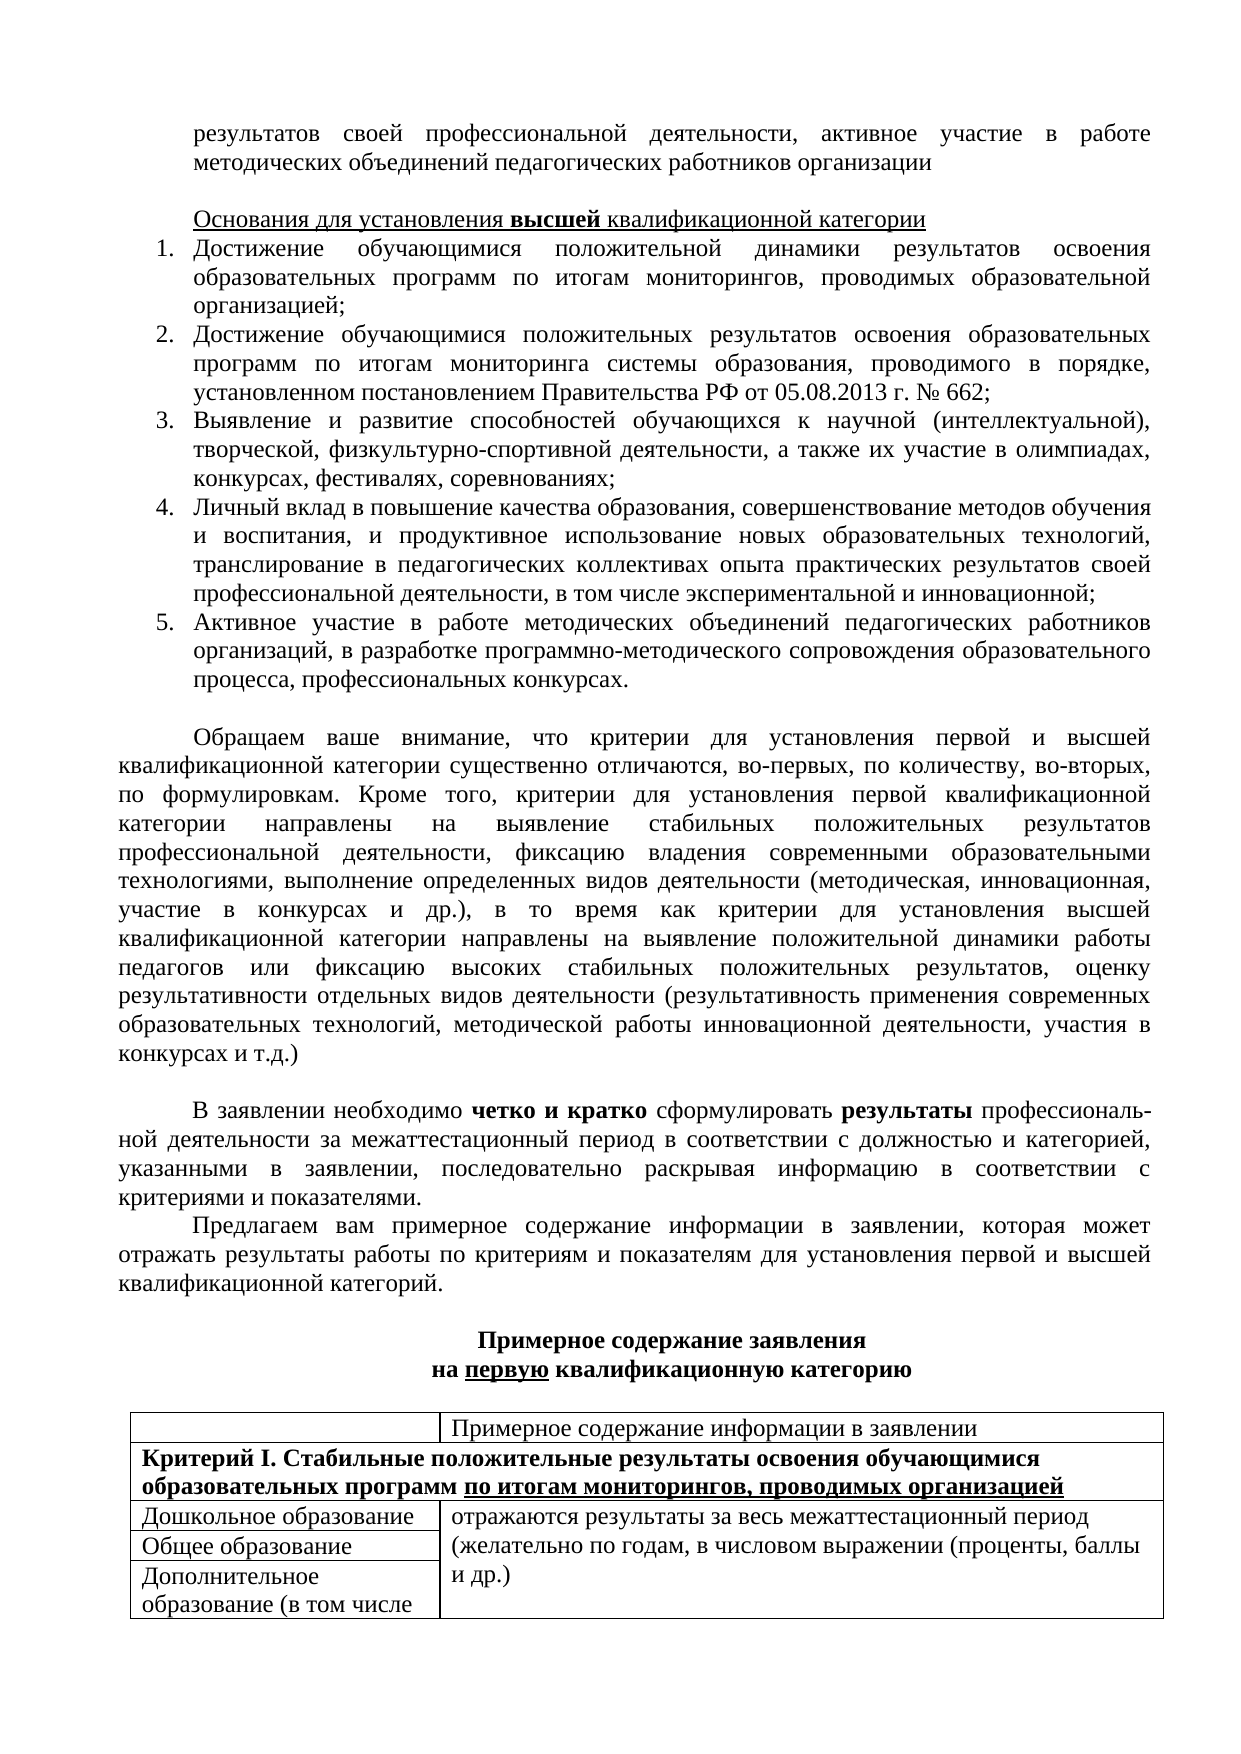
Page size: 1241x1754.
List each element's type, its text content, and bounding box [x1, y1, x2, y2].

text Предлагаем вам примерное содержание информации в заявлении, которая может отражать результаты работы по критериям и показателям для установления первой и высшей квалификационной категорий. [118, 1211, 1152, 1297]
list Личный вклад в повышение качества образования, совершенствование методов обучения и воспитания, и продуктивное использование новых образовательных технологий, транслирование в педагогических коллективах опыта практических результатов своей профессиональной деятельности, в том числе экспериментальной и инновационной; [156, 492, 1152, 607]
table_cell Дошкольное образование [131, 1501, 439, 1530]
text Основания для установления высшей квалификационной категории [193, 204, 1152, 233]
table_cell отражаются результаты за весь межаттестационный период (желательно по годам, в числовом выражении (проценты, баллы и др.) [441, 1501, 1163, 1618]
table_header [131, 1413, 439, 1442]
text В заявлении необходимо четко и кратко сформулировать результаты профессиональной деятельности за межаттестационный период в соответствии с должностью и категорией, указанными в заявлении, последовательно раскрывая информацию в соответствии с критериями и показателями. [118, 1096, 1152, 1211]
text Примерное содержание заявления [118, 1326, 1152, 1354]
list Выявление и развитие способностей обучающихся к научной (интеллектуальной), творческой, физкультурно-спортивной деятельности, а также их участие в олимпиадах, конкурсах, фестивалях, соревнованиях; [156, 406, 1152, 492]
table_header Примерное содержание информации в заявлении [441, 1413, 1163, 1442]
table_cell Общее образование [131, 1531, 439, 1560]
table_cell Критерий I. Стабильные положительные результаты освоения обучающимися образовательных программ по итогам мониторингов, проводимых организацией [131, 1443, 1163, 1500]
list Достижение обучающимися положительной динамики результатов освоения образовательных программ по итогам мониторингов, проводимых образовательной организацией; [156, 233, 1152, 319]
list Достижение обучающимися положительных результатов освоения образовательных программ по итогам мониторинга системы образования, проводимого в порядке, установленном постановлением Правительства РФ от 05.08.2013 г. № 662; [156, 319, 1152, 406]
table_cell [131, 1561, 439, 1618]
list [156, 118, 1152, 176]
text на первую квалификационную категорию [118, 1354, 1152, 1383]
text Обращаем ваше внимание, что критерии для установления первой и высшей квалификационной категории существенно отличаются, во-первых, по количеству, во-вторых, по формулировкам. Кроме того, критерии для установления первой квалификационной категории направлены на выявление стабильных положительных результатов профессиональной деятельности, фиксацию владения современными образовательными технологиями, выполнение определенных видов деятельности (методическая, инновационная, участие в конкурсах и др.), в то время как критерии для установления высшей квалификационной категории направлены на выявление положительной динамики работы педагогов или фиксацию высоких стабильных положительных результатов, оценку результативности отдельных видов деятельности (результативность применения современных образовательных технологий, методической работы инновационной деятельности, участия в конкурсах и т.д.) [118, 722, 1152, 1067]
list Активное участие в работе методических объединений педагогических работников организаций, в разработке программно-методического сопровождения образовательного процесса, профессиональных конкурсах. [156, 607, 1152, 693]
